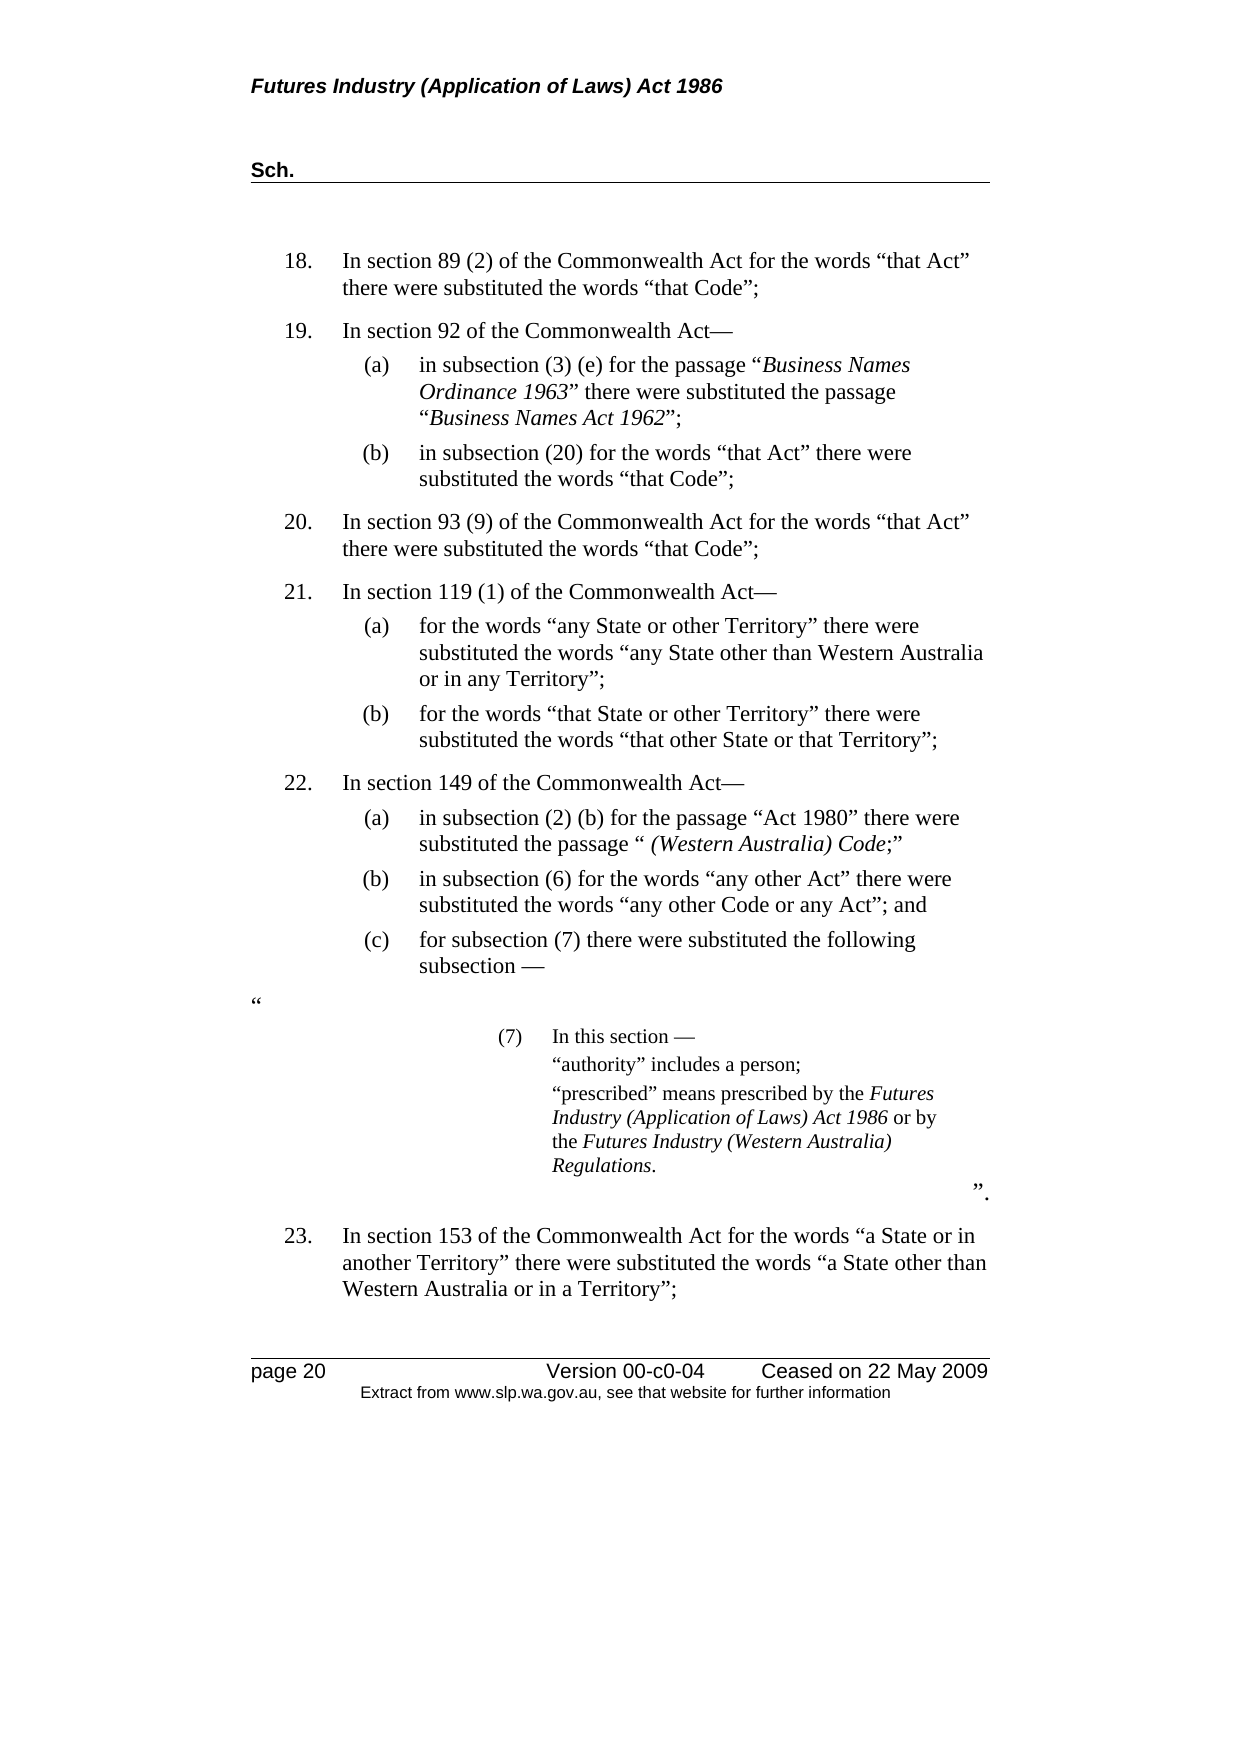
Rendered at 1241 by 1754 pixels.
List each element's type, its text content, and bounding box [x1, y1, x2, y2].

text (a) in subsection (3) (e) for the passage “Business Names Ordinance 1963” there were substituted the passage “Business Names Act 1962”; [251, 352, 990, 431]
text 23. In section 153 of the Commonwealth Act for the words “a State or in another Territory” there were substituted the words “a State other than Western Australia or in a Territory”; [251, 1222, 990, 1301]
text “authority” includes a person; [463, 1052, 960, 1076]
text “prescribed” means prescribed by the Futures Industry (Application of Laws) Act 1986 or by the Futures Industry (Western Australia) Regulations. [463, 1081, 960, 1177]
text (a) for the words “any State or other Territory” there were substituted the words “any State other than Western Australia or in any Territory”; [251, 612, 990, 691]
text (7) In this section — [463, 1024, 960, 1048]
text (b) for the words “that State or other Territory” there were substituted the words “that other State or that Territory”; [251, 700, 990, 752]
text 22. In section 149 of the Commonwealth Act— [251, 769, 990, 796]
text 18. In section 89 (2) of the Commonwealth Act for the words “that Act” there were substituted the words “that Code”; [251, 247, 990, 300]
text (a) in subsection (2) (b) for the passage “Act 1980” there were substituted the passage “ (Western Australia) Code;” [251, 804, 990, 857]
text (c) for subsection (7) there were substituted the following subsection — [251, 926, 990, 979]
text 20. In section 93 (9) of the Commonwealth Act for the words “that Act” there were substituted the words “that Code”; [251, 508, 990, 561]
text ”. [251, 1177, 990, 1206]
text 21. In section 119 (1) of the Commonwealth Act— [251, 578, 990, 604]
text (b) in subsection (20) for the words “that Act” there were substituted the words “that Code”; [251, 439, 990, 492]
text (b) in subsection (6) for the words “any other Act” there were substituted the words “any other Code or any Act”; and [251, 865, 990, 918]
text “ [251, 991, 990, 1020]
text 19. In section 92 of the Commonwealth Act— [251, 317, 990, 343]
